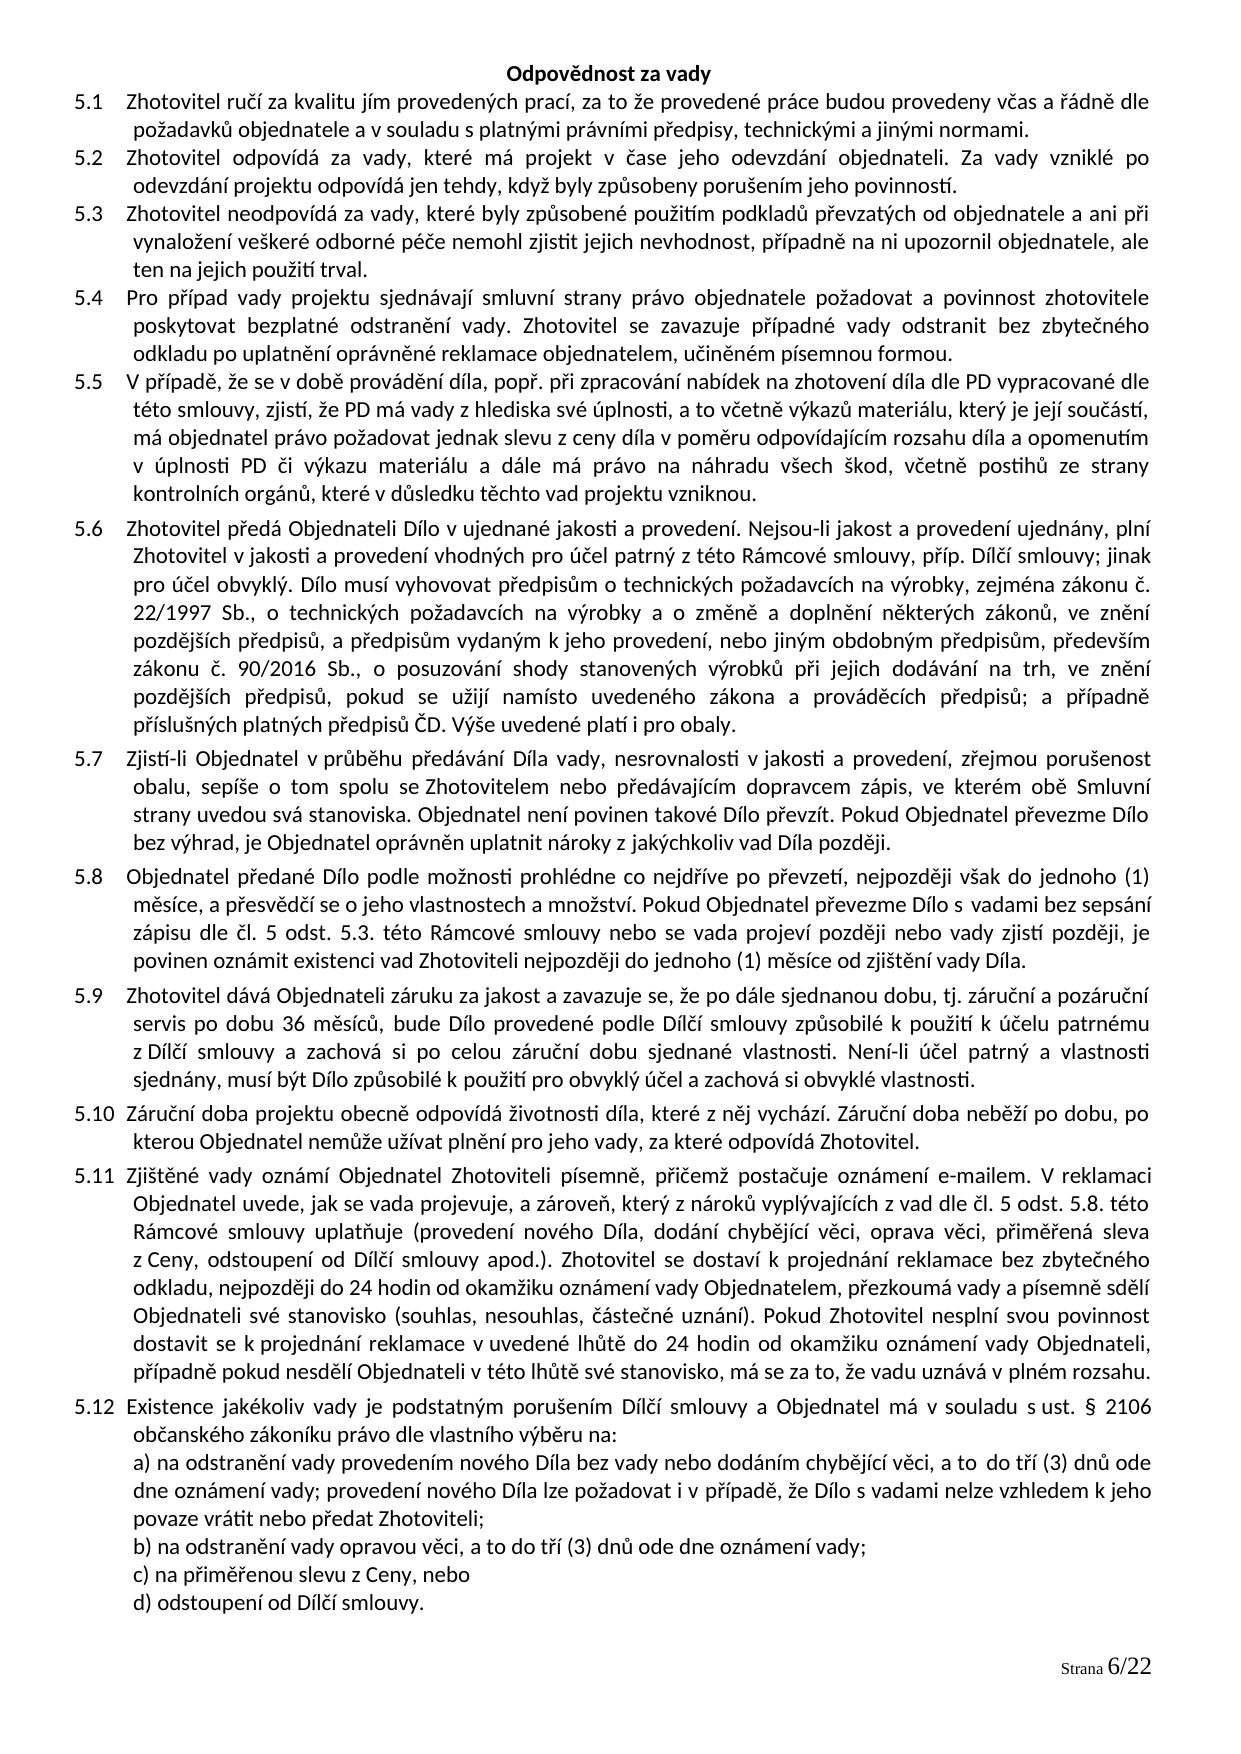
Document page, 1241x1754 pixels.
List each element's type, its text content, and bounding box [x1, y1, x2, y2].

text b) na odstranění vady opravou věci, a to do tří (3) dnů ode dne oznámení vady; [74, 1532, 1152, 1560]
list Zhotovitel odpovídá za vady, které má projekt v čase jeho odevzdání objednateli. Za vady vzniklé po odevzdání projektu odpovídá jen tehdy, když byly způsobeny porušením jeho povinností. [74, 143, 1152, 199]
list Zhotovitel neodpovídá za vady, které byly způsobené použitím podkladů převzatých od objednatele a ani při vynaložení veškeré odborné péče nemohl zjistit jejich nevhodnost, případně na ni upozornil objednatele, ale ten na jejich použití trval. [74, 199, 1152, 283]
text a) na odstranění vady provedením nového Díla bez vady nebo dodáním chybějící věci, a to do tří (3) dnů ode dne oznámení vady; provedení nového Díla lze požadovat i v případě, že Dílo s vadami nelze vzhledem k jeho povaze vrátit nebo předat Zhotoviteli; [133, 1448, 1152, 1532]
list Zhotovitel ručí za kvalitu jím provedených prací, za to že provedené práce budou provedeny včas a řádně dle požadavků objednatele a v souladu s platnými právními předpisy, technickými a jinými normami. [74, 87, 1152, 143]
list Zhotovitel předá Objednateli Dílo v ujednané jakosti a provedení. Nejsou-li jakost a provedení ujednány, plní Zhotovitel v jakosti a provedení vhodných pro účel patrný z této Rámcové smlouvy, příp. Dílčí smlouvy; jinak pro účel obvyklý. Dílo musí vyhovovat předpisům o technických požadavcích na výrobky, zejména zákonu č. 22/1997 Sb., o technických požadavcích na výrobky a o změně a doplnění některých zákonů, ve znění pozdějších předpisů, a předpisům vydaným k jeho provedení, nebo jiným obdobným předpisům, především zákonu č. 90/2016 Sb., o posuzování shody stanovených výrobků při jejich dodávání na trh, ve znění pozdějších předpisů, pokud se užijí namísto uvedeného zákona a prováděcích předpisů; a případně příslušných platných předpisů ČD. Výše uvedené platí i pro obaly. [74, 514, 1152, 738]
list Existence jakékoliv vady je podstatným porušením Dílčí smlouvy a Objednatel má v souladu s ust. § 2106 občanského zákoníku právo dle vlastního výběru na: [74, 1392, 1152, 1448]
text Odpovědnost za vady [66, 59, 1152, 87]
list V případě, že se v době provádění díla, popř. při zpracování nabídek na zhotovení díla dle PD vypracované dle této smlouvy, zjistí, že PD má vady z hlediska své úplnosti, a to včetně výkazů materiálu, který je její součástí, má objednatel právo požadovat jednak slevu z ceny díla v poměru odpovídajícím rozsahu díla a opomenutím v úplnosti PD či výkazu materiálu a dále má právo na náhradu všech škod, včetně postihů ze strany kontrolních orgánů, které v důsledku těchto vad projektu vzniknou. [74, 367, 1152, 507]
list Pro případ vady projektu sjednávají smluvní strany právo objednatele požadovat a povinnost zhotovitele poskytovat bezplatné odstranění vady. Zhotovitel se zavazuje případné vady odstranit bez zbytečného odkladu po uplatnění oprávněné reklamace objednatelem, učiněném písemnou formou. [74, 283, 1152, 367]
list Zjistí-li Objednatel v průběhu předávání Díla vady, nesrovnalosti v jakosti a provedení, zřejmou porušenost obalu, sepíše o tom spolu se Zhotovitelem nebo předávajícím dopravcem zápis, ve kterém obě Smluvní strany uvedou svá stanoviska. Objednatel není povinen takové Dílo převzít. Pokud Objednatel převezme Dílo bez výhrad, je Objednatel oprávněn uplatnit nároky z jakýchkoliv vad Díla později. [74, 744, 1152, 856]
list Záruční doba projektu obecně odpovídá životnosti díla, které z něj vychází. Záruční doba neběží po dobu, po kterou Objednatel nemůže užívat plnění pro jeho vady, za které odpovídá Zhotovitel. [74, 1099, 1152, 1155]
list Zjištěné vady oznámí Objednatel Zhotoviteli písemně, přičemž postačuje oznámení e-mailem. V reklamaci Objednatel uvede, jak se vada projevuje, a zároveň, který z nároků vyplývajících z vad dle čl. 5 odst. 5.8. této Rámcové smlouvy uplatňuje (provedení nového Díla, dodání chybějící věci, oprava věci, přiměřená sleva z Ceny, odstoupení od Dílčí smlouvy apod.). Zhotovitel se dostaví k projednání reklamace bez zbytečného odkladu, nejpozději do 24 hodin od okamžiku oznámení vady Objednatelem, přezkoumá vady a písemně sdělí Objednateli své stanovisko (souhlas, nesouhlas, částečné uznání). Pokud Zhotovitel nesplní svou povinnost dostavit se k projednání reklamace v uvedené lhůtě do 24 hodin od okamžiku oznámení vady Objednateli, případně pokud nesdělí Objednateli v této lhůtě své stanovisko, má se za to, že vadu uznává v plném rozsahu. [74, 1161, 1152, 1386]
list Zhotovitel dává Objednateli záruku za jakost a zavazuje se, že po dále sjednanou dobu, tj. záruční a pozáruční servis po dobu 36 měsíců, bude Dílo provedené podle Dílčí smlouvy způsobilé k použití k účelu patrnému z Dílčí smlouvy a zachová si po celou záruční dobu sjednané vlastnosti. Není-li účel patrný a vlastnosti sjednány, musí být Dílo způsobilé k použití pro obvyklý účel a zachová si obvyklé vlastnosti. [74, 981, 1152, 1093]
text d) odstoupení od Dílčí smlouvy. [74, 1588, 1152, 1616]
list Objednatel předané Dílo podle možnosti prohlédne co nejdříve po převzetí, nejpozději však do jednoho (1) měsíce, a přesvědčí se o jeho vlastnostech a množství. Pokud Objednatel převezme Dílo s vadami bez sepsání zápisu dle čl. 5 odst. 5.3. této Rámcové smlouvy nebo se vada projeví později nebo vady zjistí později, je povinen oznámit existenci vad Zhotoviteli nejpozději do jednoho (1) měsíce od zjištění vady Díla. [74, 862, 1152, 974]
text c) na přiměřenou slevu z Ceny, nebo [74, 1560, 1152, 1588]
